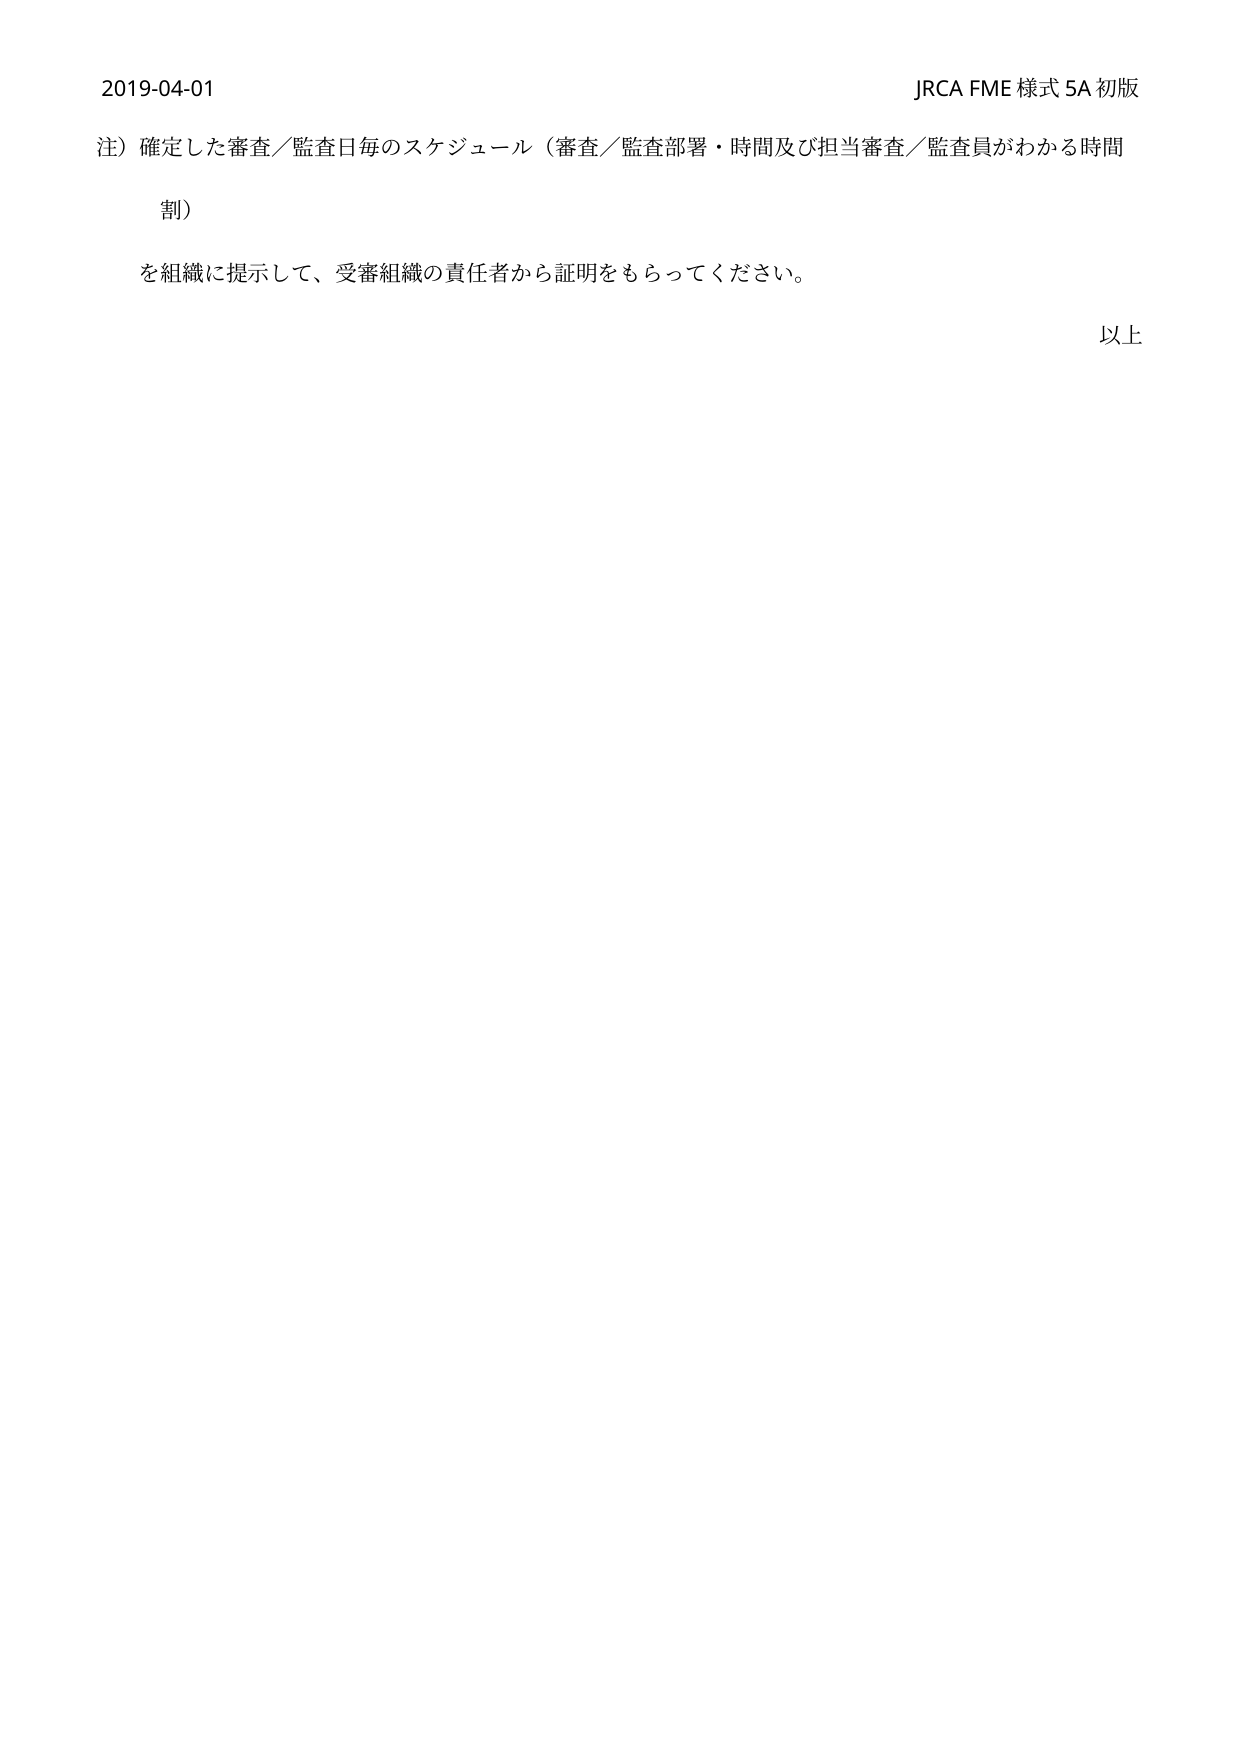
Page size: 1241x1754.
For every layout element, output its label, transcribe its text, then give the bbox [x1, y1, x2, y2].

text 以上 [94, 303, 1143, 366]
text 注）確定した審査／監査日毎のスケジュール（審査／監査部署・時間及び担当審査／監査員がわかる時間割） [96, 115, 1143, 240]
text を組織に提示して、受審組織の責任者から証明をもらってください。 [94, 240, 1143, 303]
